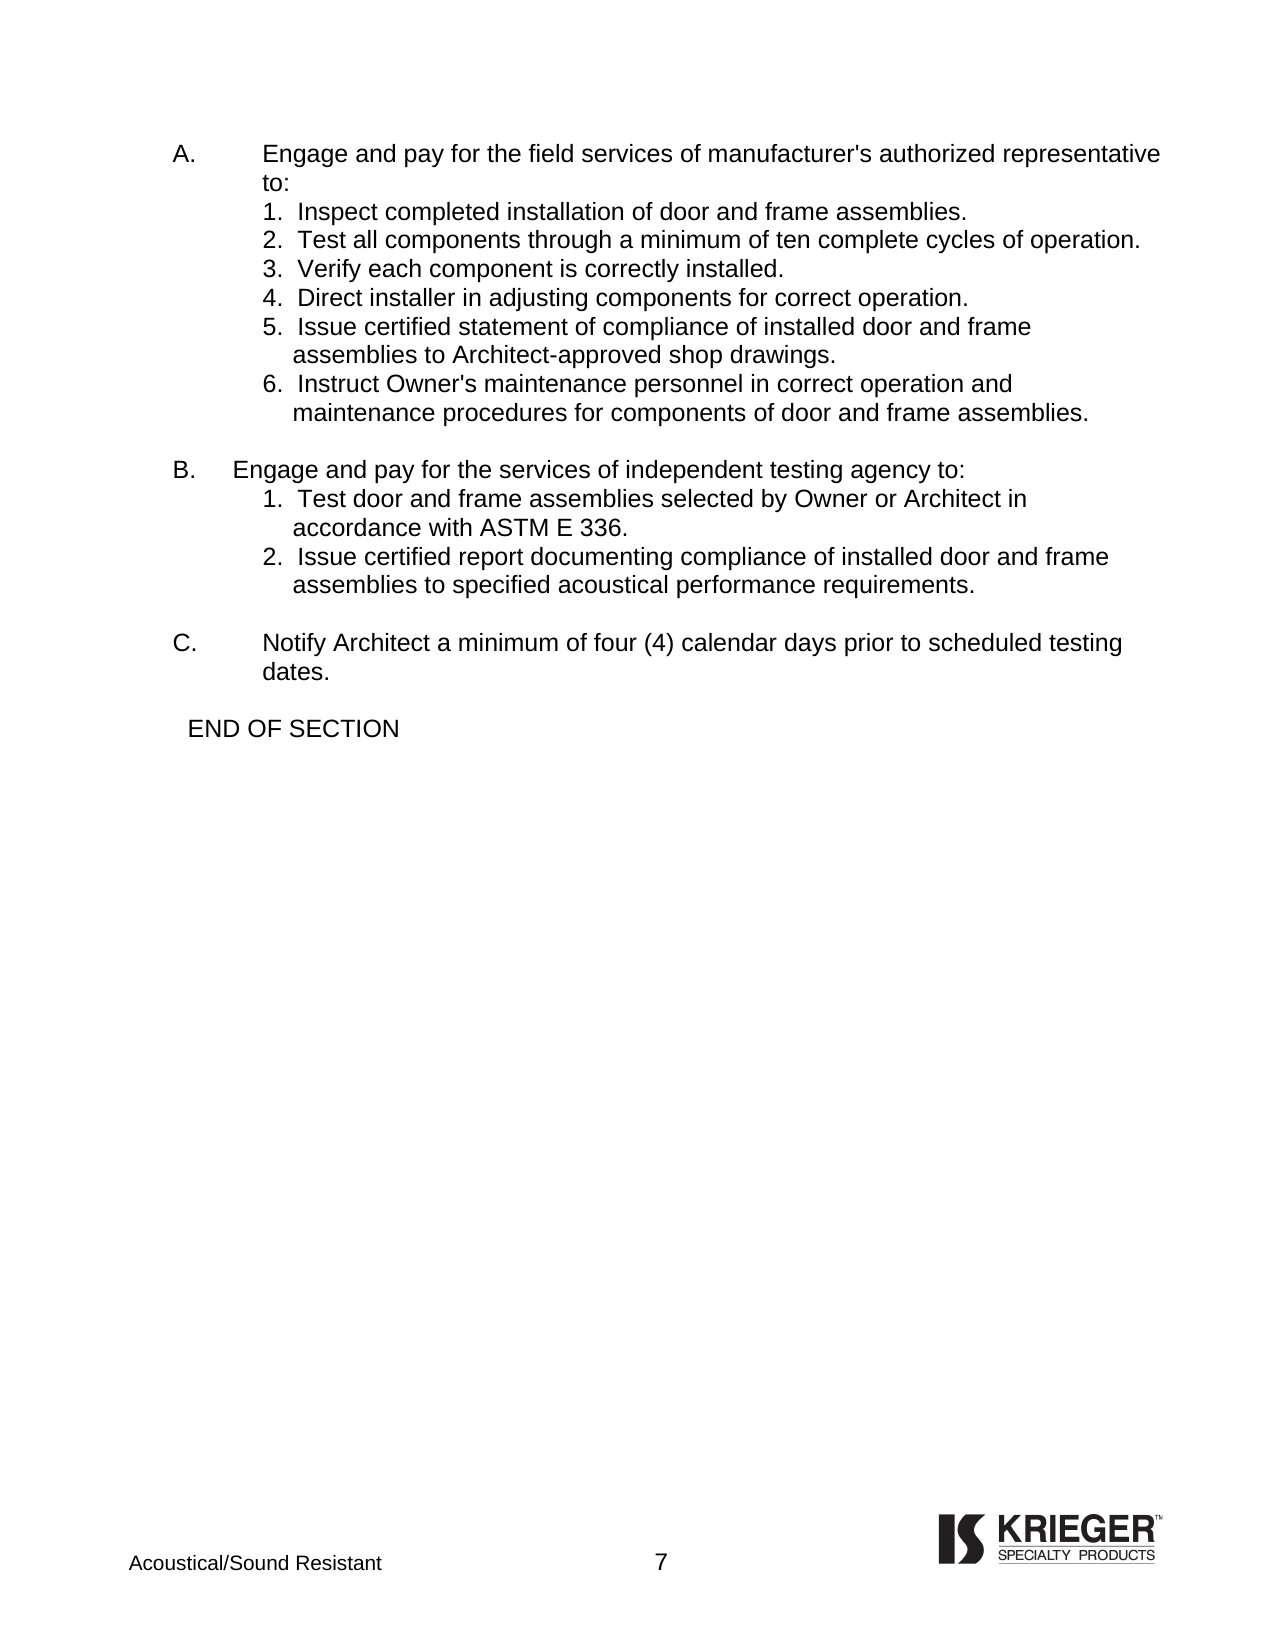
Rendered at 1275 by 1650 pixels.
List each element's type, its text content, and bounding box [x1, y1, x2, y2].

text 6. Instruct Owner's maintenance personnel in correct operation and maintenance procedures for components of door and frame assemblies. [262, 369, 1162, 427]
text A. Engage and pay for the field services of manufacturer's authorized representative to: [172, 139, 1162, 197]
text 1. Inspect completed installation of door and frame assemblies. [262, 197, 1162, 225]
text END OF SECTION [112, 714, 1162, 743]
text 3. Verify each component is correctly installed. [262, 254, 1162, 283]
picture [938, 1514, 1163, 1564]
text C. Notify Architect a minimum of four (4) calendar days prior to scheduled testing dates. [172, 628, 1162, 685]
text 4. Direct installer in adjusting components for correct operation. [262, 283, 1162, 312]
text B. Engage and pay for the services of independent testing agency to: [172, 455, 1162, 484]
text 2. Issue certified report documenting compliance of installed door and frame assemblies to specified acoustical performance requirements. [262, 542, 1162, 599]
text 2. Test all components through a minimum of ten complete cycles of operation. [262, 225, 1162, 254]
text 1. Test door and frame assemblies selected by Owner or Architect in accordance with ASTM E 336. [262, 484, 1162, 542]
text 5. Issue certified statement of compliance of installed door and frame assemblies to Architect-approved shop drawings. [262, 312, 1162, 369]
